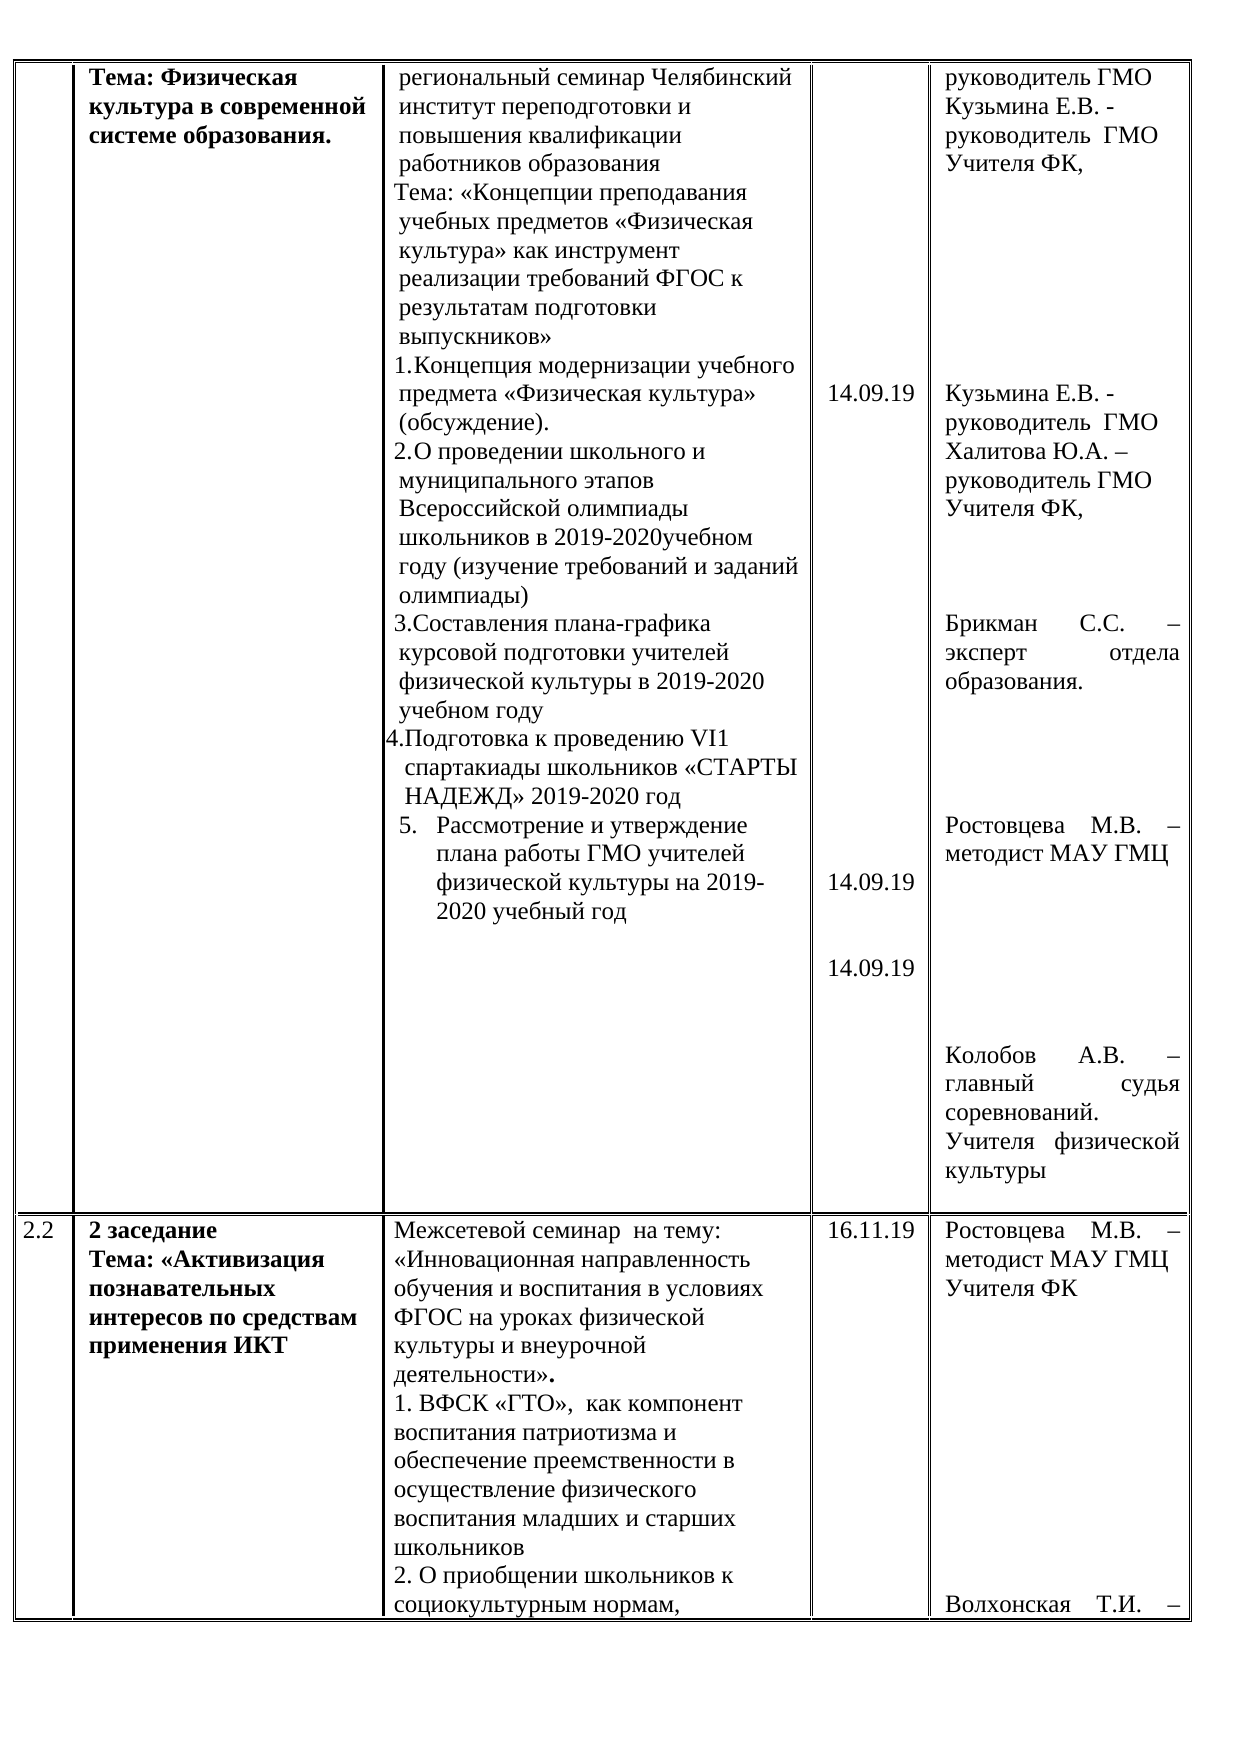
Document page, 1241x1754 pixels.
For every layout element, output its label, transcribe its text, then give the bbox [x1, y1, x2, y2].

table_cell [383, 1216, 811, 1618]
table_cell 2.2 [16, 1212, 73, 1618]
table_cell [930, 63, 1189, 1212]
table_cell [73, 1216, 383, 1618]
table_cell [930, 1212, 1189, 1618]
table_cell 2.1 [16, 61, 73, 1212]
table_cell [73, 63, 383, 1212]
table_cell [811, 1216, 929, 1618]
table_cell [811, 63, 929, 1212]
